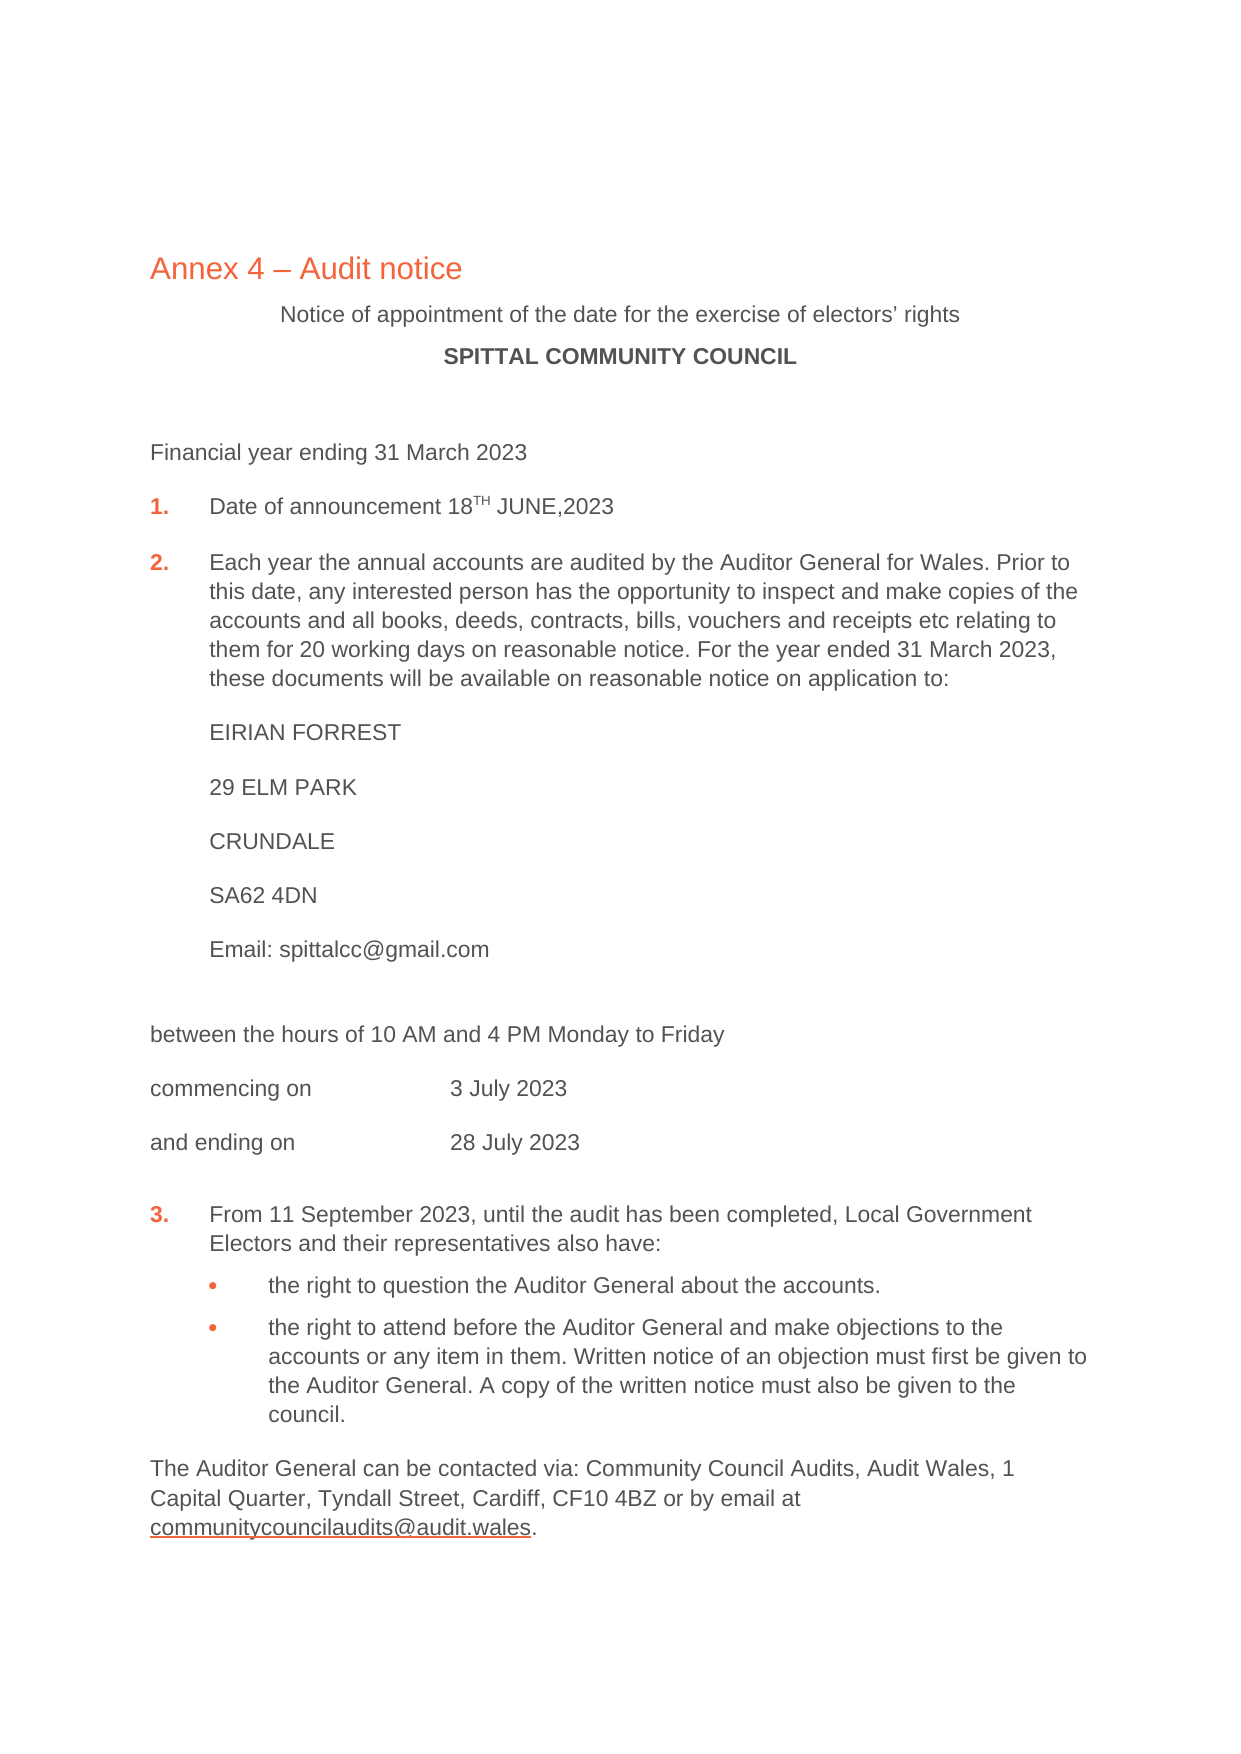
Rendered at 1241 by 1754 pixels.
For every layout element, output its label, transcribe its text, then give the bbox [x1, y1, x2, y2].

text and ending on 28 July 2023 [150, 1126, 1090, 1155]
text Notice of appointment of the date for the exercise of electors’ rights [150, 298, 1090, 328]
text SPITTAL COMMUNITY COUNCIL [150, 340, 1090, 369]
text the right to question the Auditor General about the accounts. [209, 1269, 1090, 1298]
text 29 ELM PARK [209, 771, 1090, 800]
text Email: spittalcc@gmail.com [209, 933, 1090, 962]
text Financial year ending 31 March 2023 [150, 436, 1090, 465]
text the right to attend before the Auditor General and make objections to the accounts or any item in them. Written notice of an objection must first be given to the Auditor General. A copy of the written notice must also be given to the council. [209, 1311, 1090, 1427]
text SA62 4DN [209, 879, 1090, 908]
subtitle Annex 4 – Audit notice [150, 248, 1090, 286]
list Date of announcement 18TH JUNE,2023 [150, 490, 1090, 519]
text commencing on 3 July 2023 [150, 1072, 1090, 1101]
text EIRIAN FORREST [209, 716, 1090, 746]
text between the hours of 10 AM and 4 PM Monday to Friday [150, 1018, 1090, 1047]
text The Auditor General can be contacted via: Community Council Audits, Audit Wales, 1 Capital Quarter, Tyndall Street, Cardiff, CF10 4BZ or by email at communitycouncilaudits@audit.wales. [150, 1452, 1090, 1540]
list From 11 September 2023, until the audit has been completed, Local Government Electors and their representatives also have: [150, 1198, 1090, 1257]
list Each year the annual accounts are audited by the Auditor General for Wales. Prior to this date, any interested person has the opportunity to inspect and make copies of the accounts and all books, deeds, contracts, bills, vouchers and receipts etc relating to them for 20 working days on reasonable notice. For the year ended 31 March 2023, these documents will be available on reasonable notice on application to: [150, 546, 1090, 691]
text CRUNDALE [209, 825, 1090, 854]
